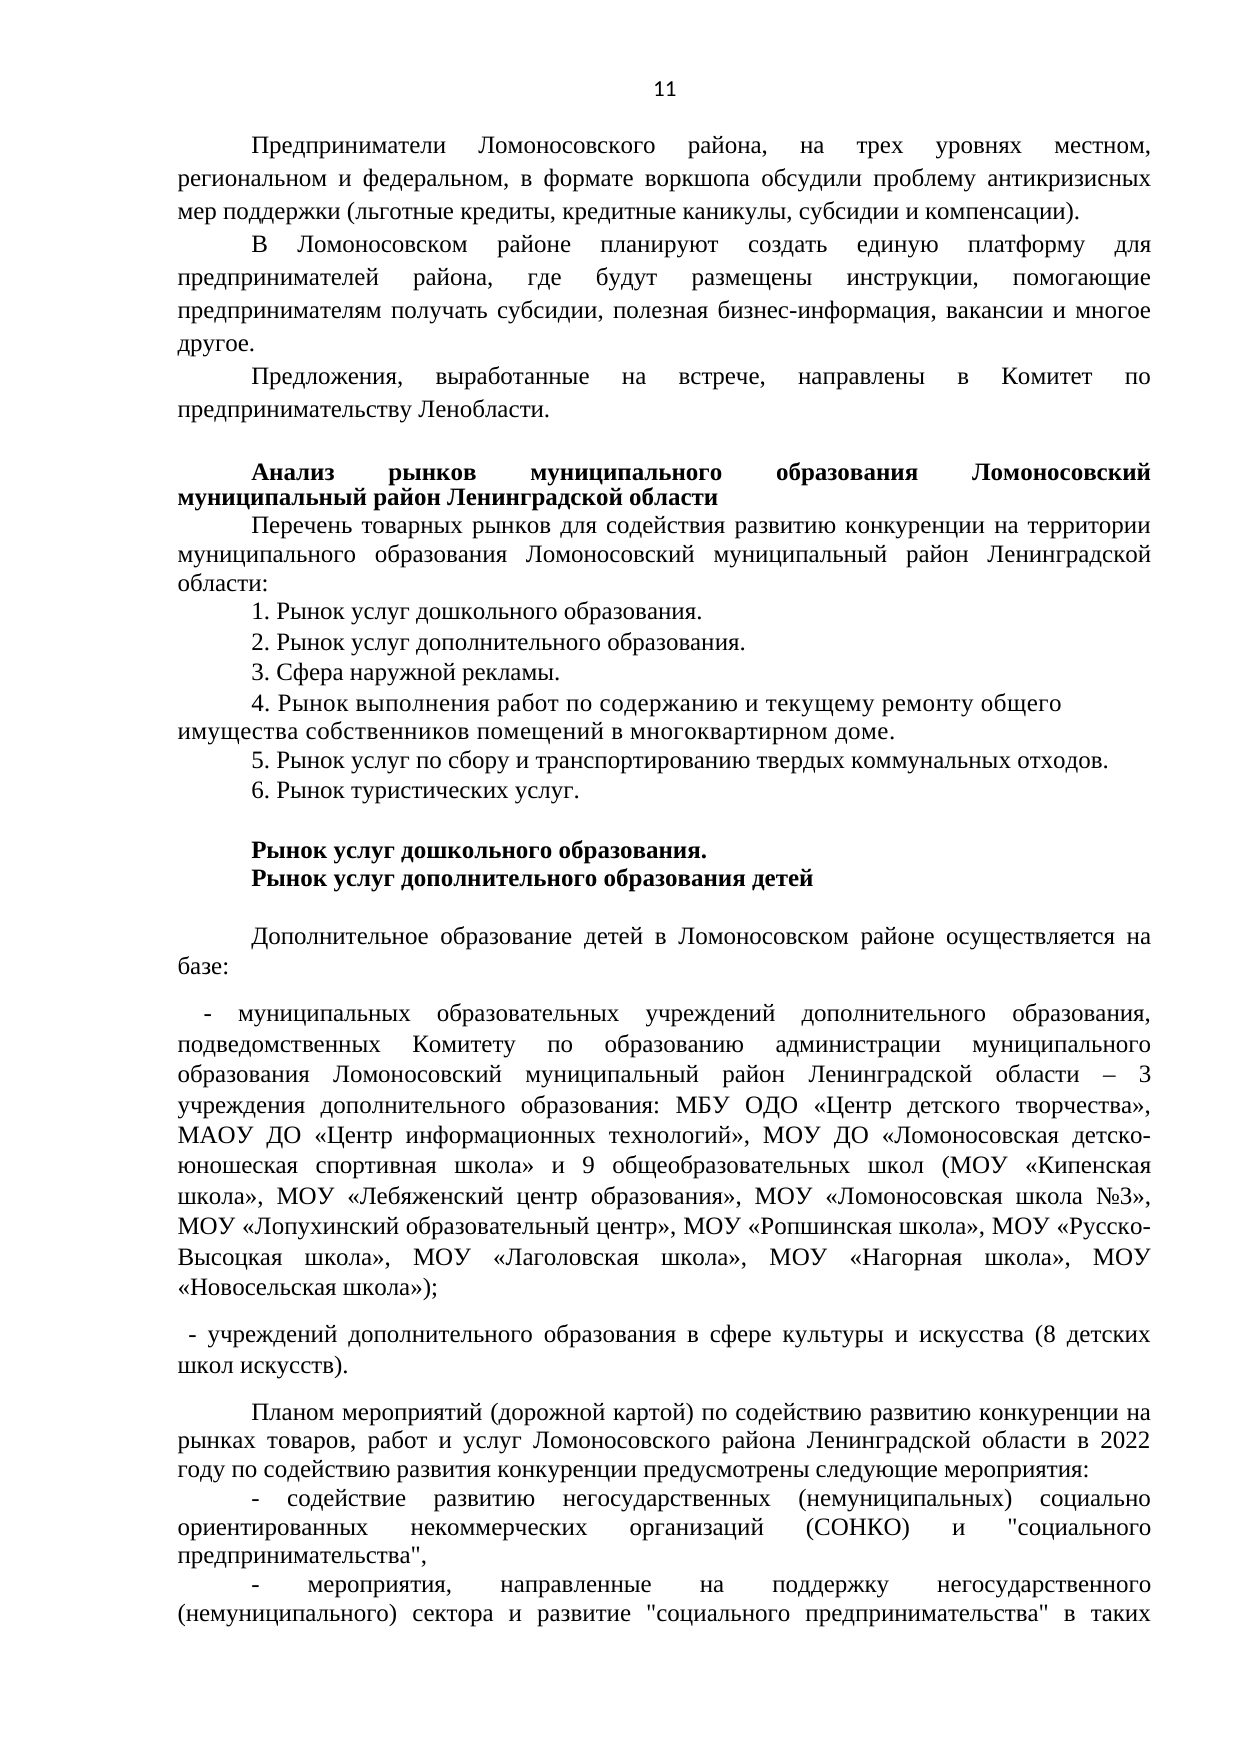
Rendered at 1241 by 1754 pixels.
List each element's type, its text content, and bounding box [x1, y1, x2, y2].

list Предприниматели Ломоносовского района, на трех уровнях местном, региональном и федеральном, в формате воркшопа обсудили проблему антикризисных мер поддержки (льготные кредиты, кредитные каникулы, субсидии и компенсации). [177, 130, 1152, 163]
text Рынок услуг дополнительного образования детей [177, 863, 1152, 892]
text Анализ рынков муниципального образования Ломоносовский муниципальный район Ленинградской области [177, 460, 1152, 510]
list В Ломоносовском районе планируют создать единую платформу для предпринимателей района, где будут размещены инструкции, помогающие предпринимателям получать субсидии, полезная бизнес-информация, вакансии и многое другое. [177, 324, 1152, 357]
list В Ломоносовском районе планируют создать единую платформу для предпринимателей района, где будут размещены инструкции, помогающие предпринимателям получать субсидии, полезная бизнес-информация, вакансии и многое другое. [177, 229, 1152, 262]
text Дополнительное образование детей в Ломоносовском районе осуществляется на базе: [177, 921, 1152, 980]
text 3. Сфера наружной рекламы. [177, 657, 1152, 686]
text 1. Рынок услуг дошкольного образования. [177, 596, 1152, 625]
text Перечень товарных рынков для содействия развитию конкуренции на территории муниципального образования Ломоносовский муниципальный район Ленинградской области: [177, 510, 1152, 596]
text Планом мероприятий (дорожной картой) по содействию развитию конкуренции на рынках товаров, работ и услуг Ломоносовского района Ленинградской области в 2022 году по содействию развития конкуренции предусмотрены следующие мероприятия: [177, 1397, 1152, 1483]
text 5. Рынок услуг по сбору и транспортированию твердых коммунальных отходов. [177, 745, 1152, 774]
list Предприниматели Ломоносовского района, на трех уровнях местном, региональном и федеральном, в формате воркшопа обсудили проблему антикризисных мер поддержки (льготные кредиты, кредитные каникулы, субсидии и компенсации). [177, 192, 1152, 225]
text 2. Рынок услуг дополнительного образования. [177, 627, 1152, 656]
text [177, 1569, 1152, 1627]
list Предложения, выработанные на встрече, направлены в Комитет по предпринимательству Ленобласти. [177, 361, 1152, 423]
text - содействие развитию негосударственных (немуниципальных) социально ориентированных некоммерческих организаций (СОНКО) и "социального предпринимательства", [177, 1483, 1152, 1569]
text Рынок услуг дошкольного образования. [177, 835, 1152, 863]
text 4. Рынок выполнения работ по содержанию и текущему ремонту общего имущества собственников помещений в многоквартирном доме. [177, 688, 1152, 745]
text 6. Рынок туристических услуг. [177, 776, 1152, 804]
text - муниципальных образовательных учреждений дополнительного образования, подведомственных Комитету по образованию администрации муниципального образования Ломоносовский муниципальный район Ленинградской области – 3 учреждения дополнительного образования: МБУ ОДО «Центр детского творчества», МАОУ ДО «Центр информационных технологий», МОУ ДО «Ломоносовская детско-юношеская спортивная школа» и 9 общеобразовательных школ (МОУ «Кипенская школа», МОУ «Лебяженский центр образования», МОУ «Ломоносовская школа №3», МОУ «Лопухинский образовательный центр», МОУ «Ропшинская школа», МОУ «Русско-Высоцкая школа», МОУ «Лаголовская школа», МОУ «Нагорная школа», МОУ «Новосельская школа»); [177, 998, 1152, 1301]
text - учреждений дополнительного образования в сфере культуры и искусства (8 детских школ искусств). [177, 1319, 1152, 1378]
